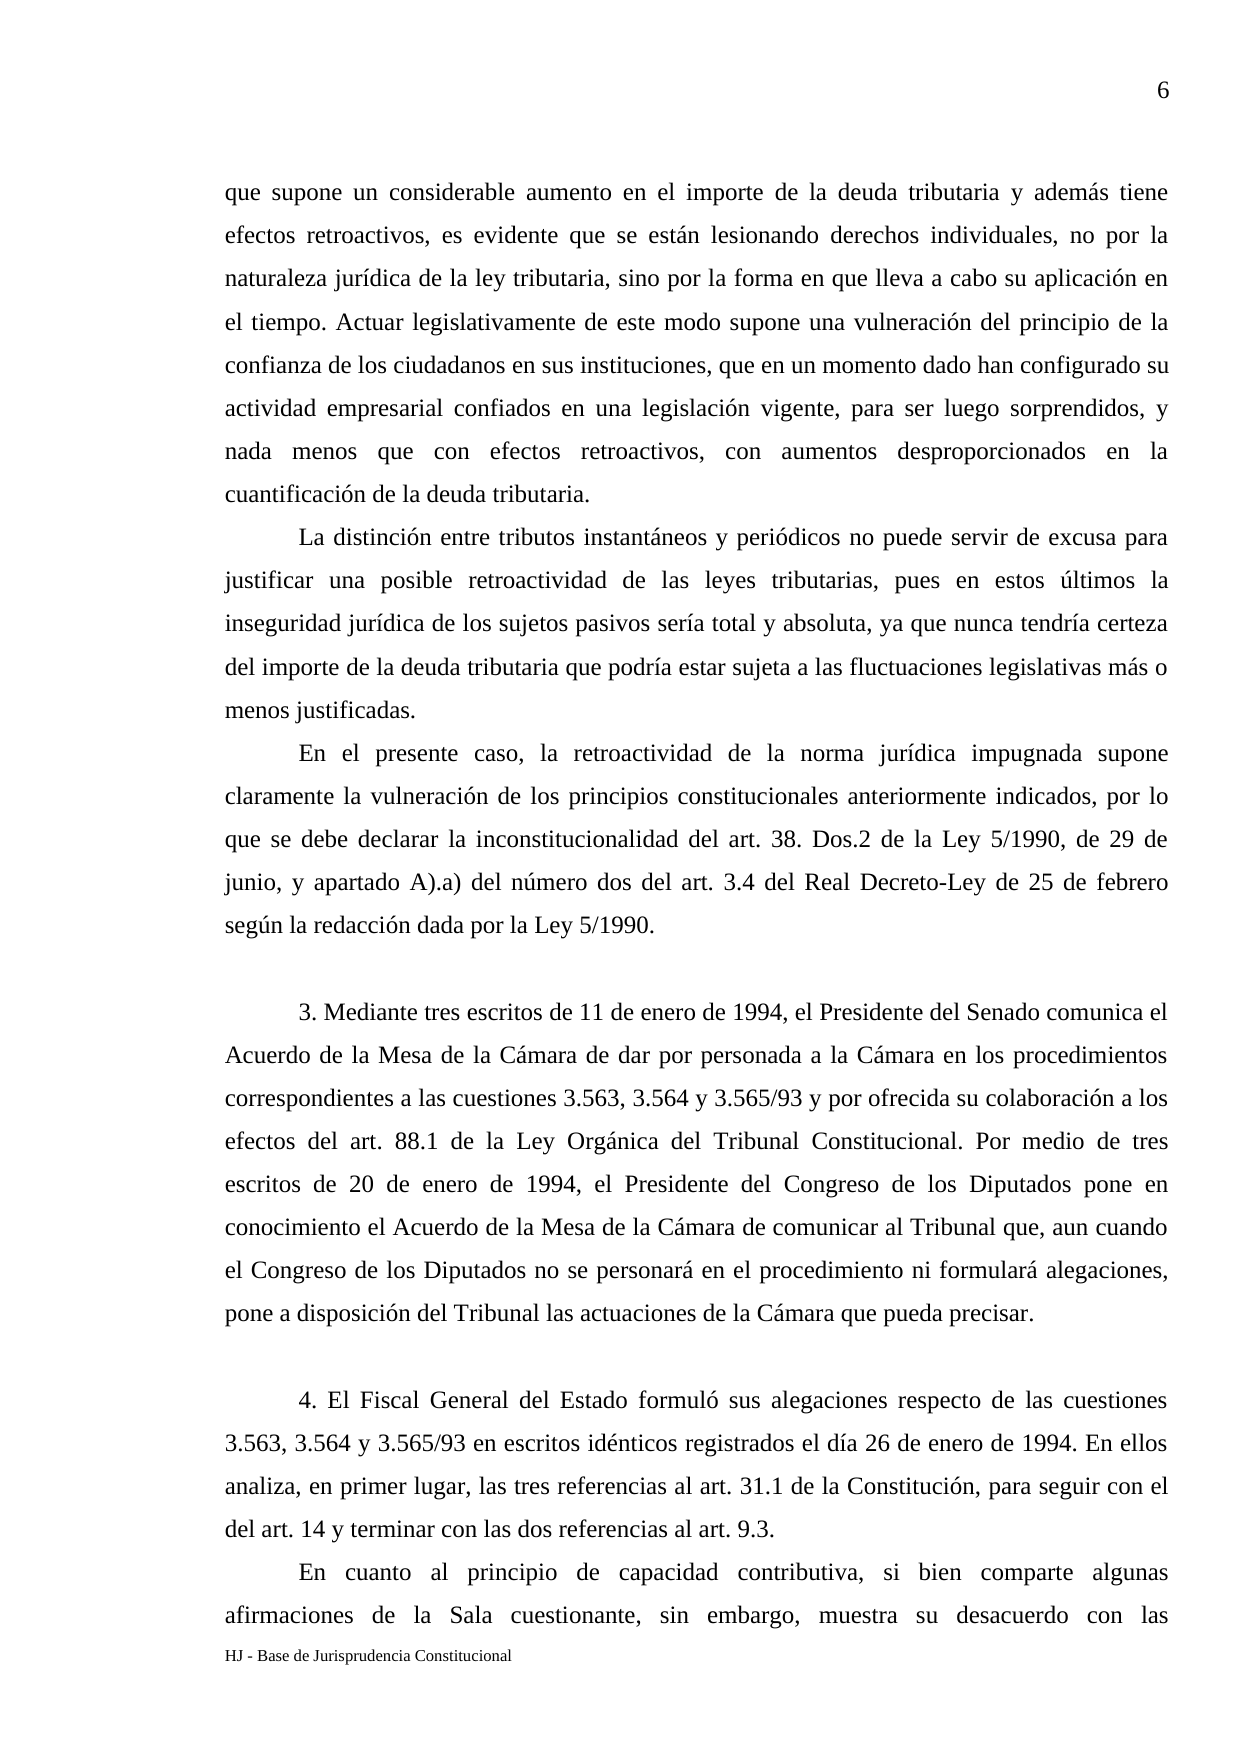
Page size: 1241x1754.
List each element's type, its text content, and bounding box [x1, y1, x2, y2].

text En el presente caso, la retroactividad de la norma jurídica impugnada supone claramente la vulneración de los principios constitucionales anteriormente indicados, por lo que se debe declarar la inconstitucionalidad del art. 38. Dos.2 de la Ley 5/1990, de 29 de junio, y apartado A).a) del número dos del art. 3.4 del Real Decreto-Ley de 25 de febrero según la redacción dada por la Ley 5/1990. [224, 738, 1169, 939]
text 4. El Fiscal General del Estado formuló sus alegaciones respecto de las cuestiones 3.563, 3.564 y 3.565/93 en escritos idénticos registrados el día 26 de enero de 1994. En ellos analiza, en primer lugar, las tres referencias al art. 31.1 de la Constitución, para seguir con el del art. 14 y terminar con las dos referencias al art. 9.3. [224, 1385, 1169, 1543]
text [224, 177, 1169, 508]
text 3. Mediante tres escritos de 11 de enero de 1994, el Presidente del Senado comunica el Acuerdo de la Mesa de la Cámara de dar por personada a la Cámara en los procedimientos correspondientes a las cuestiones 3.563, 3.564 y 3.565/93 y por ofrecida su colaboración a los efectos del art. 88.1 de la Ley Orgánica del Tribunal Constitucional. Por medio de tres escritos de 20 de enero de 1994, el Presidente del Congreso de los Diputados pone en conocimiento el Acuerdo de la Mesa de la Cámara de comunicar al Tribunal que, aun cuando el Congreso de los Diputados no se personará en el procedimiento ni formulará alegaciones, pone a disposición del Tribunal las actuaciones de la Cámara que pueda precisar. [224, 997, 1169, 1327]
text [224, 1557, 1169, 1629]
text La distinción entre tributos instantáneos y periódicos no puede servir de excusa para justificar una posible retroactividad de las leyes tributarias, pues en estos últimos la inseguridad jurídica de los sujetos pasivos sería total y absoluta, ya que nunca tendría certeza del importe de la deuda tributaria que podría estar sujeta a las fluctuaciones legislativas más o menos justificadas. [224, 522, 1169, 723]
